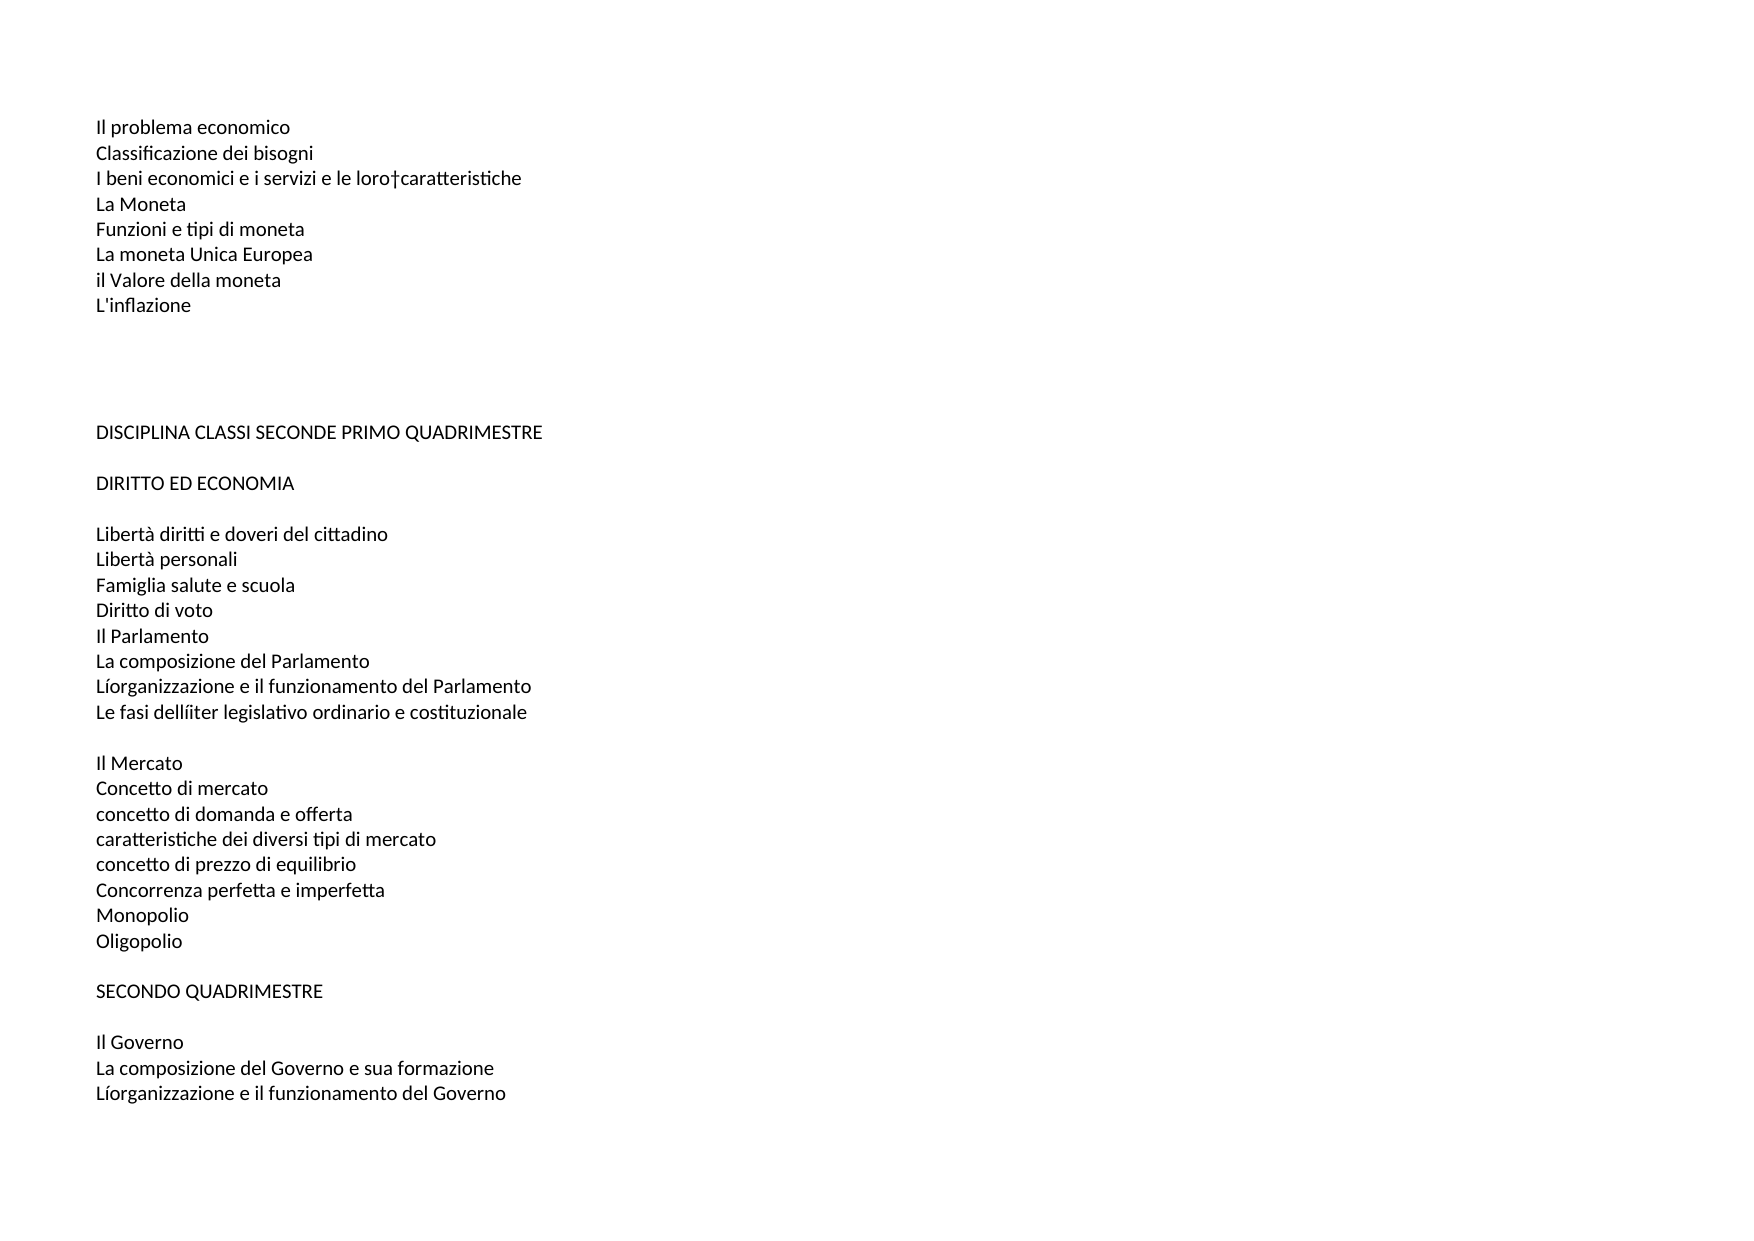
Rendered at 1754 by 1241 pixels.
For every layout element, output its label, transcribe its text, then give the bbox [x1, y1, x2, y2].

text Concetto di mercato [96, 775, 1631, 801]
text Le fasi dellíiter legislativo ordinario e costituzionale [96, 699, 1631, 724]
text Oligopolio [96, 928, 1631, 953]
text La moneta Unica Europea [96, 242, 1631, 267]
text SECONDO QUADRIMESTRE [96, 979, 1631, 1004]
text Concorrenza perfetta e imperfetta [96, 877, 1631, 902]
text DIRITTO ED ECONOMIA [96, 470, 1631, 496]
text La Moneta [96, 191, 1631, 216]
text La composizione del Parlamento [96, 648, 1631, 674]
text La composizione del Governo e sua formazione [96, 1055, 1631, 1080]
text concetto di domanda e offerta [96, 801, 1631, 826]
text I beni economici e i servizi e le loro†caratteristiche [96, 165, 1631, 191]
text Il Parlamento [96, 623, 1631, 648]
text Diritto di voto [96, 597, 1631, 623]
text L'inflazione [96, 292, 1631, 318]
text caratteristiche dei diversi tipi di mercato [96, 826, 1631, 852]
text concetto di prezzo di equilibrio [96, 852, 1631, 877]
text il Valore della moneta [96, 267, 1631, 292]
text Líorganizzazione e il funzionamento del Governo [96, 1080, 1631, 1106]
text Libertà personali [96, 547, 1631, 572]
text Classificazione dei bisogni [96, 140, 1631, 165]
text Il Mercato [96, 750, 1631, 775]
text Libertà diritti e doveri del cittadino [96, 521, 1631, 547]
text Il Governo [96, 1029, 1631, 1055]
text Monopolio [96, 902, 1631, 928]
text DISCIPLINA CLASSI SECONDE PRIMO QUADRIMESTRE [96, 419, 1631, 445]
text Funzioni e tipi di moneta [96, 216, 1631, 242]
text Il problema economico [96, 114, 1631, 140]
text Famiglia salute e scuola [96, 572, 1631, 597]
text Líorganizzazione e il funzionamento del Parlamento [96, 674, 1631, 699]
